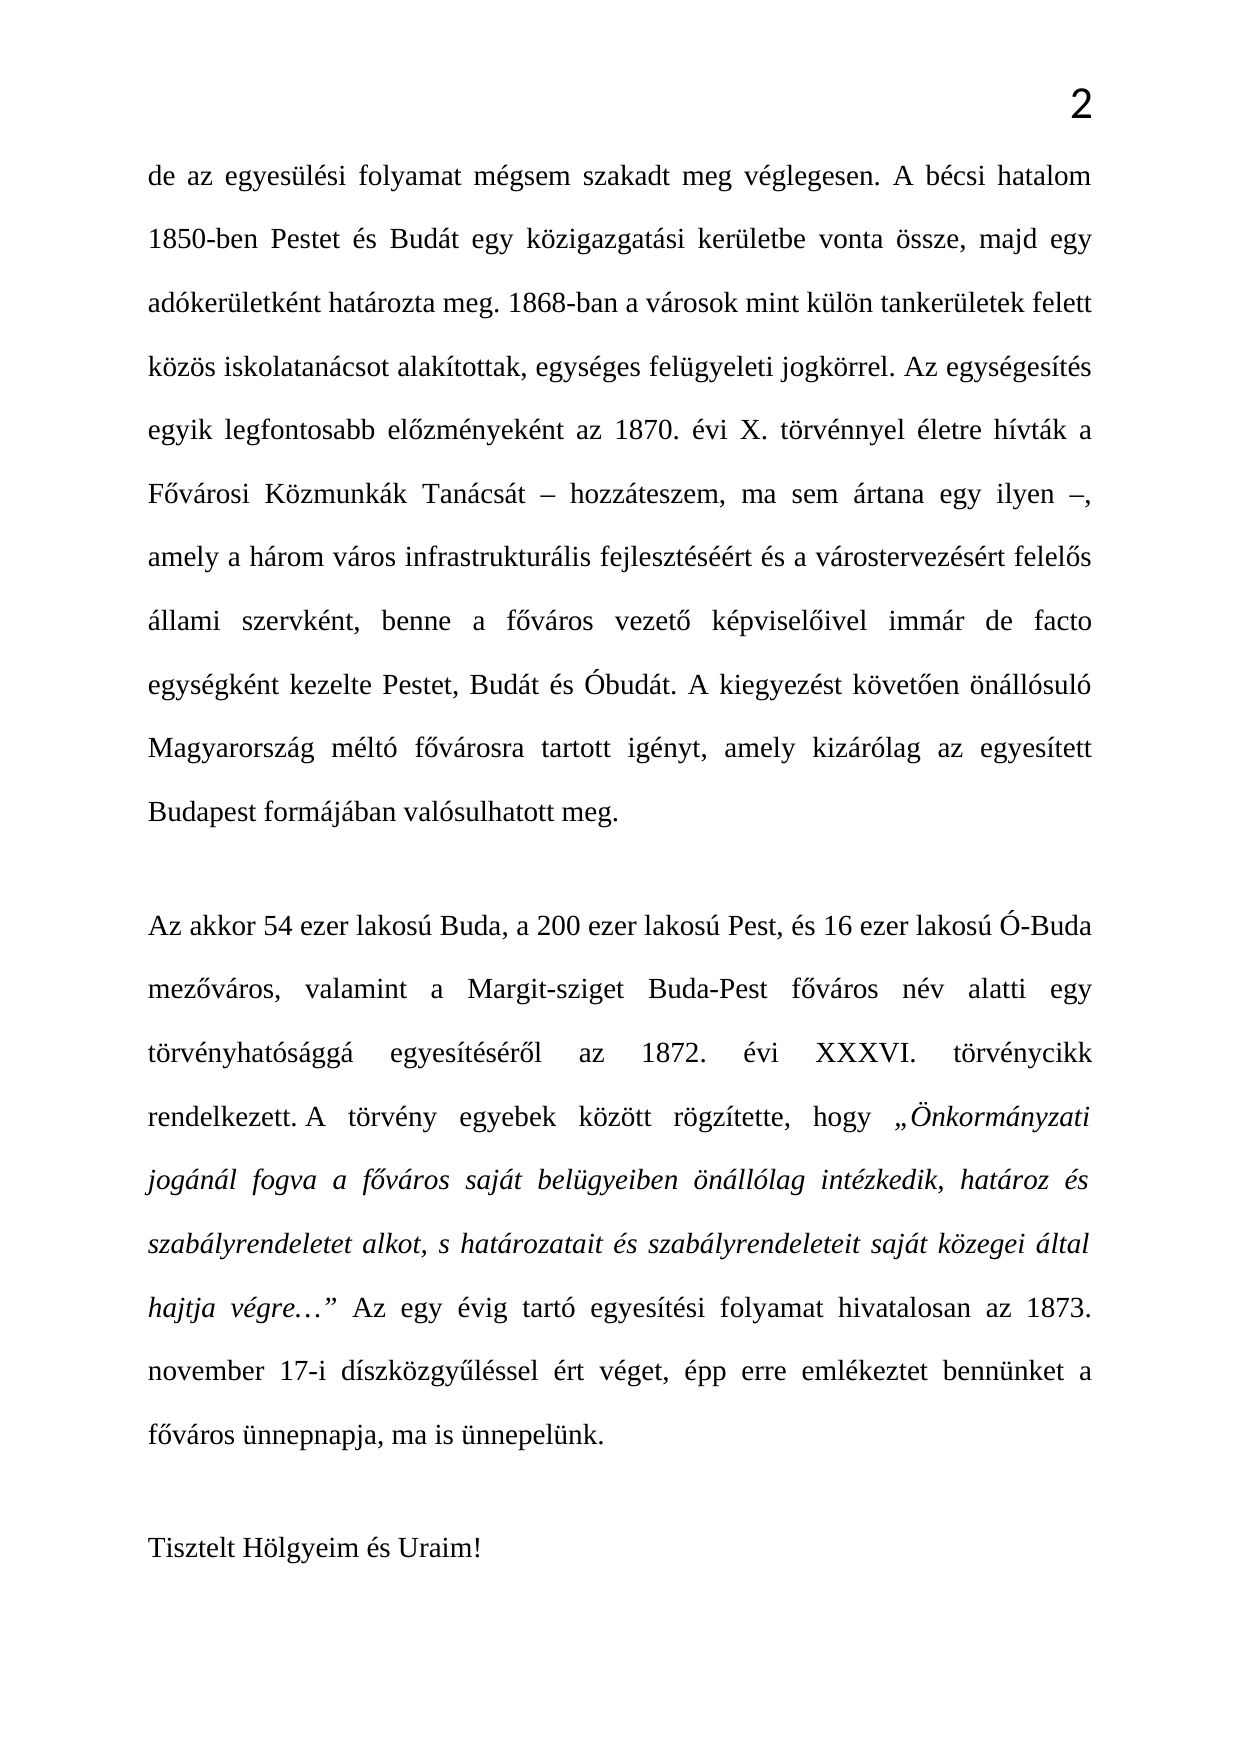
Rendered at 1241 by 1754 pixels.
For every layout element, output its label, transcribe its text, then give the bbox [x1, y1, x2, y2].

text Az akkor 54 ezer lakosú Buda, a 200 ezer lakosú Pest, és 16 ezer lakosú Ó-Buda mezőváros, valamint a Margit-sziget Buda-Pest főváros név alatti egy törvényhatósággá egyesítéséről az 1872. évi XXXVI. törvénycikk rendelkezett. A törvény egyebek között rögzítette, hogy „Önkormányzati jogánál fogva a főváros saját belügyeiben önállólag intézkedik, határoz és szabályrendeletet alkot, s határozatait és szabályrendeleteit saját közegei által hajtja végre…” Az egy évig tartó egyesítési folyamat hivatalosan az 1873. november 17-i díszközgyűléssel ért véget, épp erre emlékeztet bennünket a főváros ünnepnapja, ma is ünnepelünk. [148, 908, 1093, 1451]
text Tisztelt Hölgyeim és Uraim! [148, 1531, 1093, 1564]
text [148, 158, 1093, 828]
